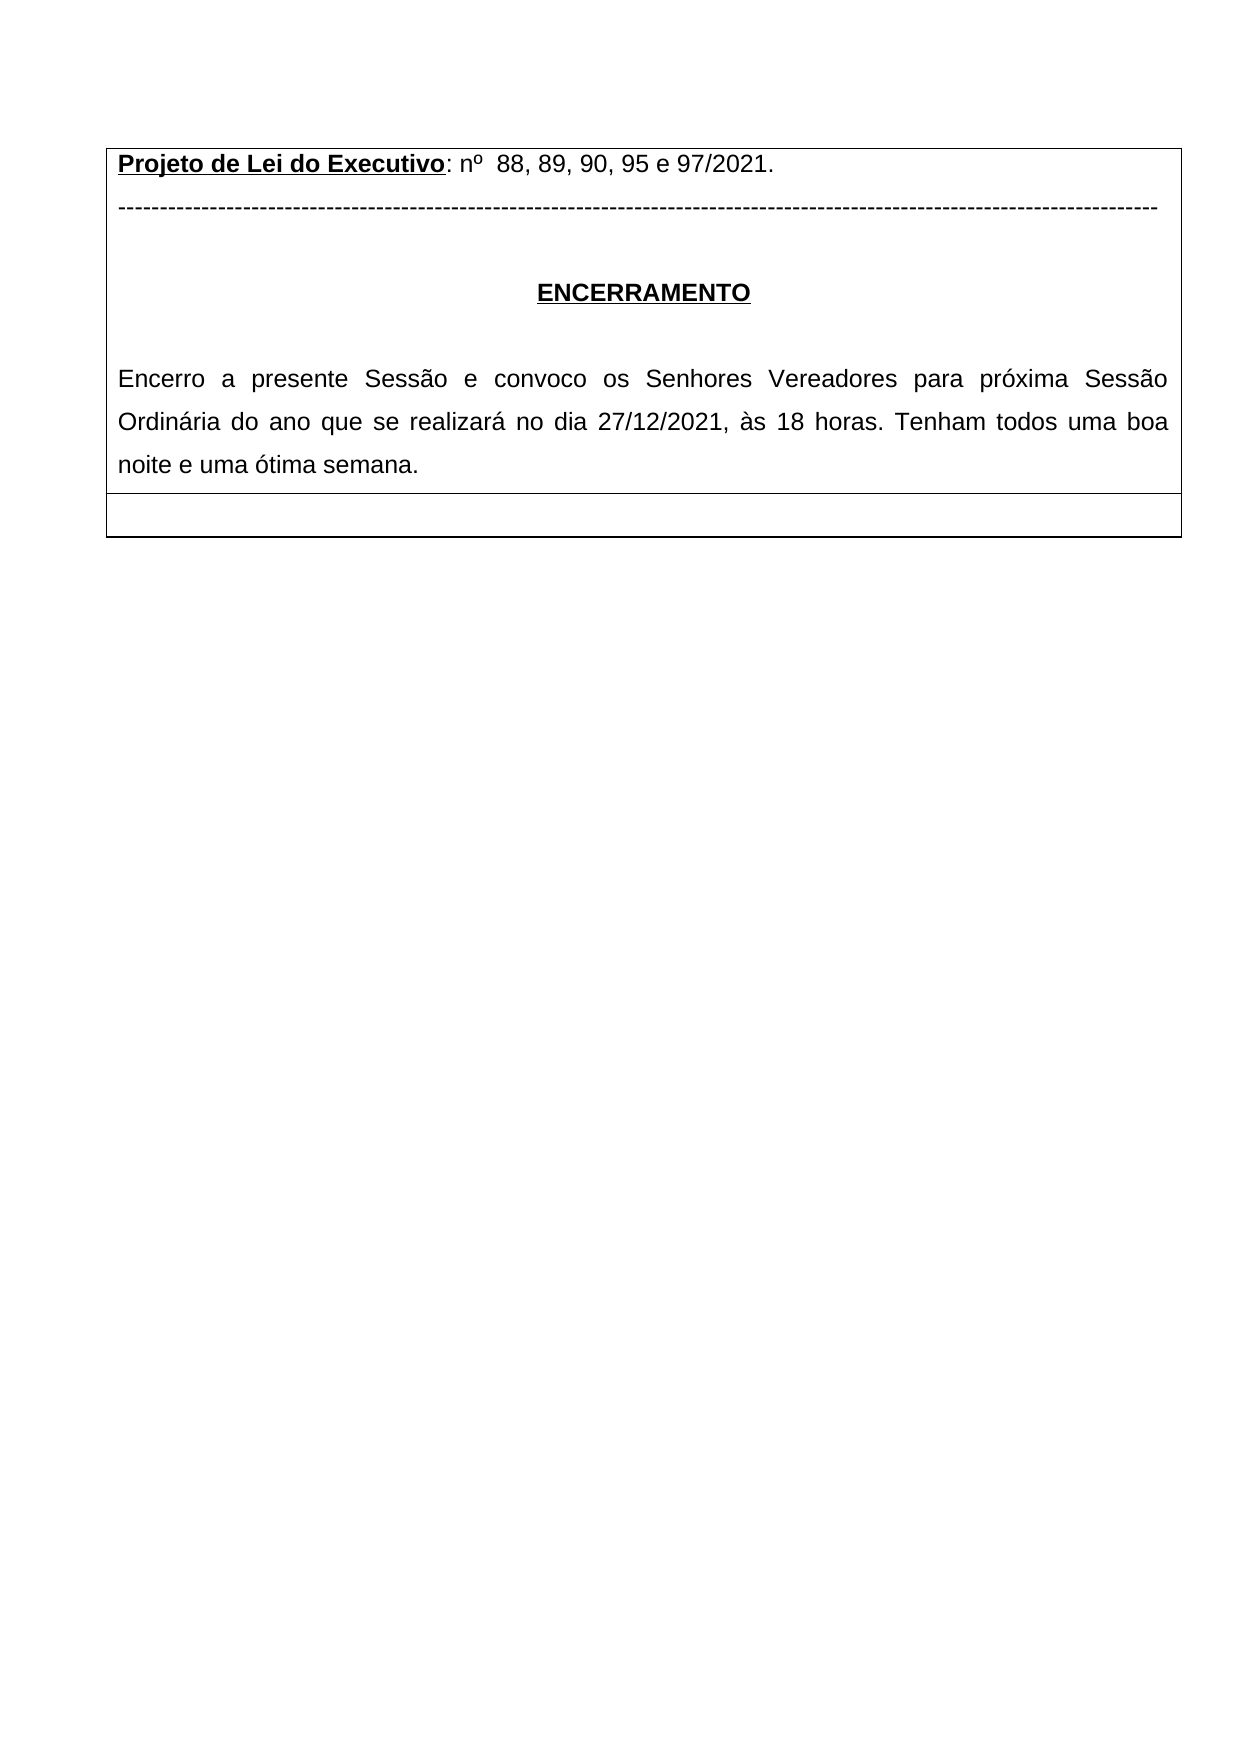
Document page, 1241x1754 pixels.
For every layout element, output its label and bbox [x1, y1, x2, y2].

table_cell [107, 494, 1181, 536]
table_cell [107, 149, 1181, 492]
